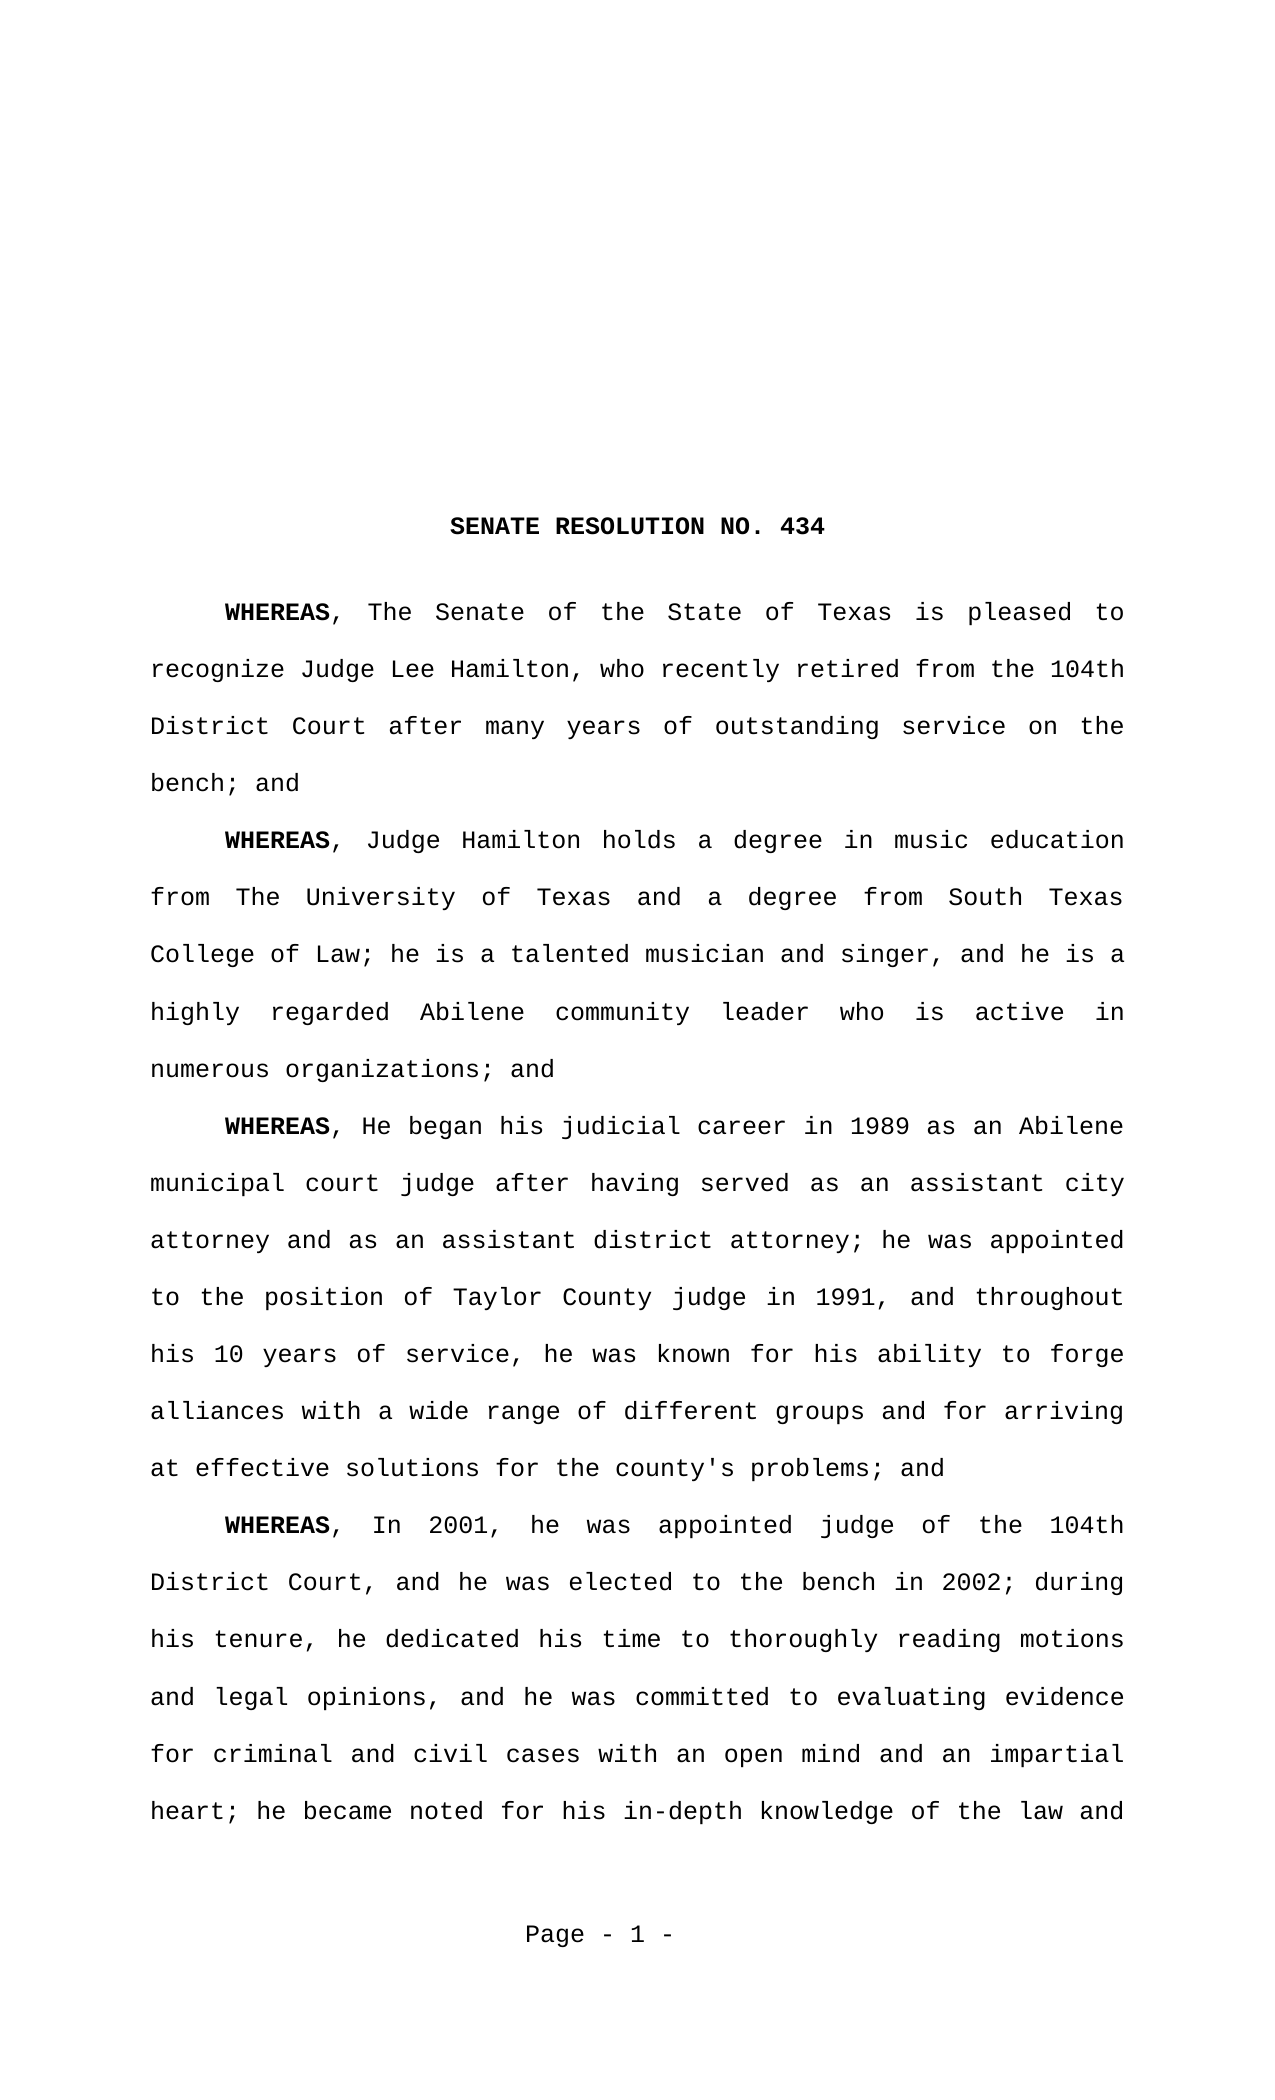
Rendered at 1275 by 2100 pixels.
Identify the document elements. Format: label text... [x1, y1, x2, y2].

text SENATE RESOLUTION NO. 434 [150, 514, 1125, 542]
text WHEREAS, Judge Hamilton holds a degree in music education from The University of Texas and a degree from South Texas College of Law; he is a talented musician and singer, and he is a highly regarded Abilene community leader who is active in numerous organizations; and [150, 828, 1125, 1084]
text WHEREAS, He began his judicial career in 1989 as an Abilene municipal court judge after having served as an assistant city attorney and as an assistant district attorney; he was appointed to the position of Taylor County judge in 1991, and throughout his 10 years of service, he was known for his ability to forge alliances with a wide range of different groups and for arriving at effective solutions for the county's problems; and [150, 1113, 1125, 1484]
text WHEREAS, The Senate of the State of Texas is pleased to recognize Judge Lee Hamilton, who recently retired from the 104th District Court after many years of outstanding service on the bench; and [150, 599, 1125, 799]
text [150, 1513, 1125, 1827]
